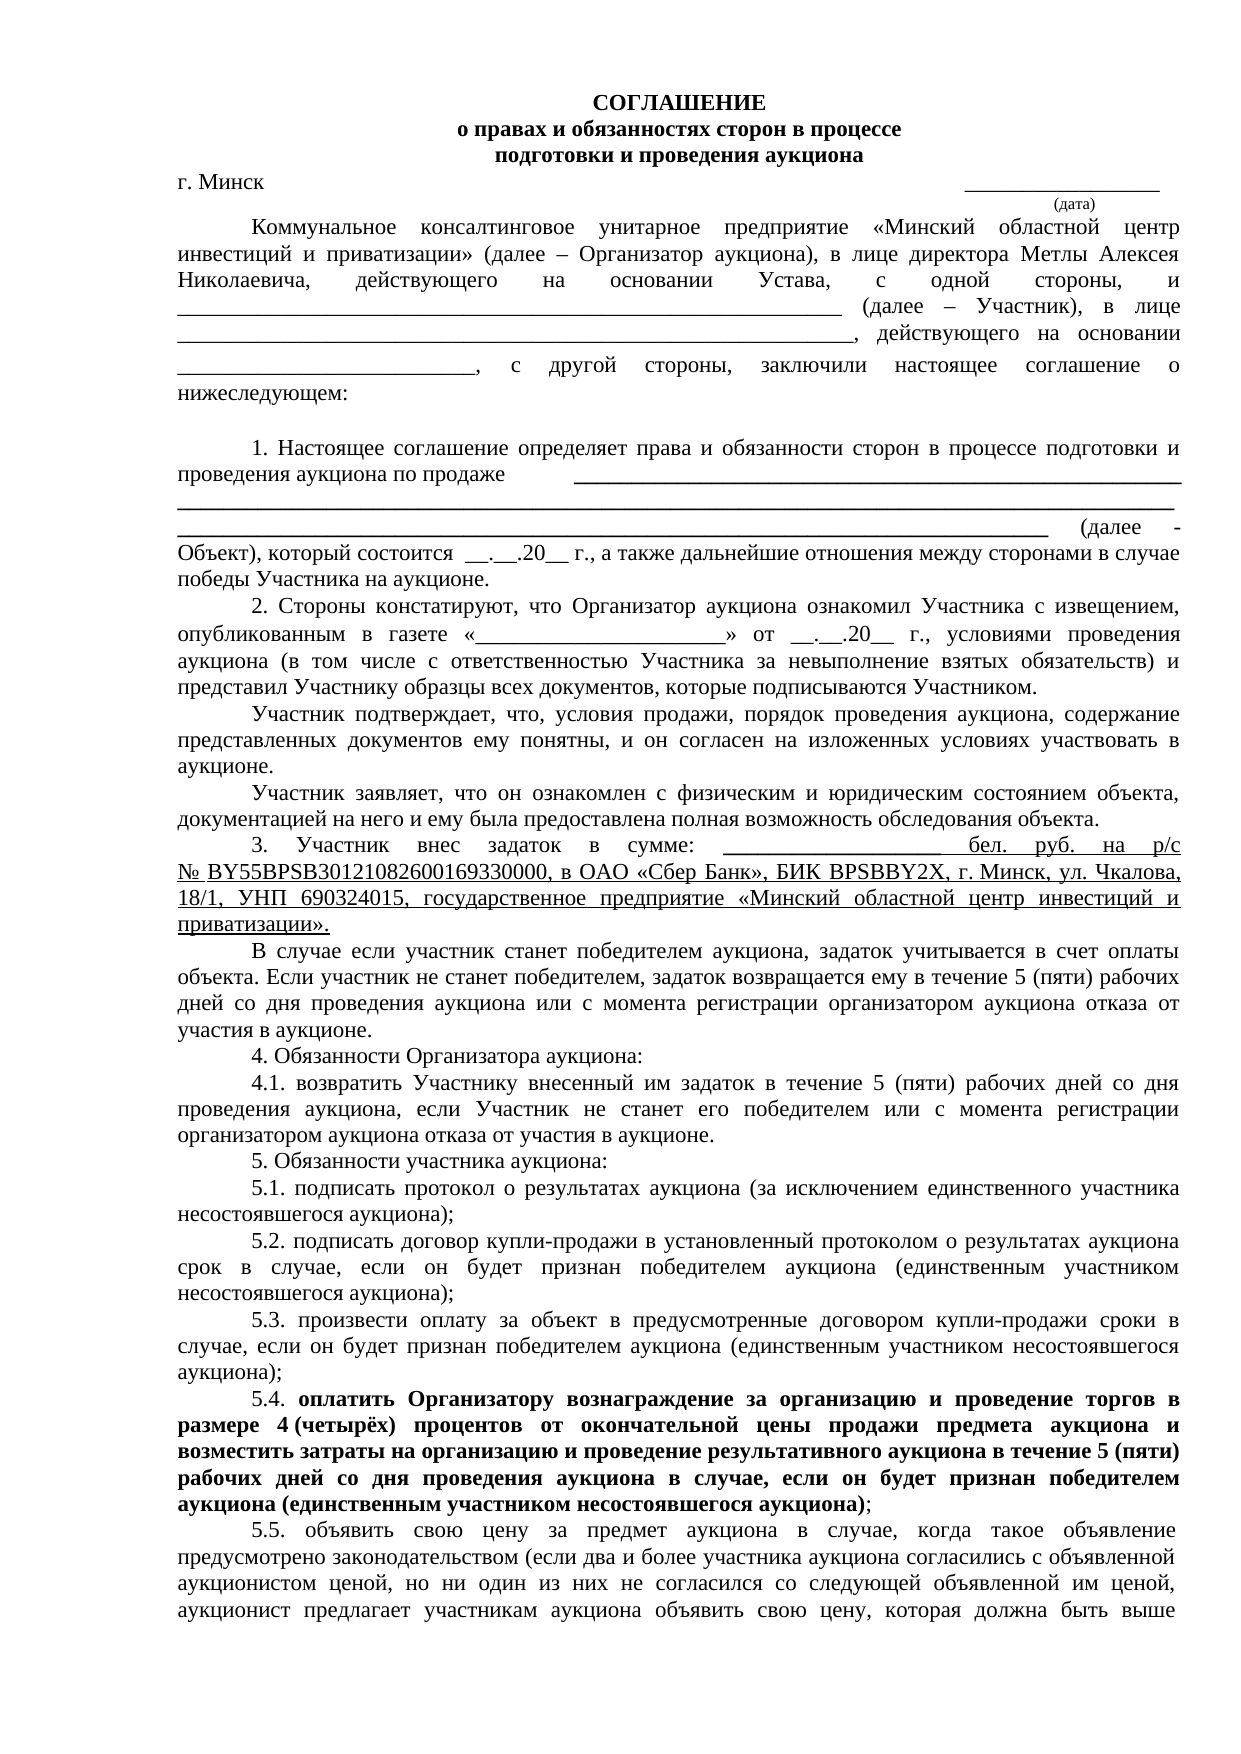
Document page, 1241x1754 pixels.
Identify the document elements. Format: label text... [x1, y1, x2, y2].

text Коммунальное консалтинговое унитарное предприятие «Минский областной центр инвестиций и приватизации» (далее – Организатор аукциона), в лице директора Метлы Алексея Николаевича, действующего на основании Устава, с одной стороны, и __________________________________________________________ (далее – Участник), в лице ___________________________________________________________, действующего на основании __________________________, с другой стороны, заключили настоящее соглашение о нижеследующем: [177, 213, 1181, 405]
text (дата) [177, 194, 1181, 213]
text В случае если участник станет победителем аукциона, задаток учитывается в счет оплаты объекта. Если участник не станет победителем, задаток возвращается ему в течение 5 (пяти) рабочих дней со дня проведения аукциона или с момента регистрации организатором аукциона отказа от участия в аукционе. [177, 937, 1181, 1042]
text г. Минск _________________ [177, 168, 1181, 194]
text 1. Настоящее соглашение определяет права и обязанности сторон в процессе подготовки и проведения аукциона по продаже _____________________________________________________ ___________________________________________________________________________________________________________________________________________________________________ (далее - Объект), который состоится __.__.20__ г., а также дальнейшие отношения между сторонами в случае победы Участника на аукционе. [177, 434, 1181, 592]
text 5.3. произвести оплату за объект в предусмотренные договором купли-продажи сроки в случае, если он будет признан победителем аукциона (единственным участником несостоявшегося аукциона); [177, 1306, 1181, 1385]
text Участник заявляет, что он ознакомлен с физическим и юридическим состоянием объекта, документацией на него и ему была предоставлена полная возможность обследования объекта. [177, 779, 1181, 831]
text 3. Участник внес задаток в сумме: ___________________ бел. руб. на р/с № BY55BPSB30121082600169330000, в ОАО «Сбер Банк», БИК BPSBBY2X, г. Минск, ул. Чкалова, 18/1, УНП 690324015, государственное предприятие «Минский областной центр инвестиций и приватизации». [177, 831, 1181, 907]
text подготовки и проведения аукциона [177, 141, 1181, 168]
text Участник подтверждает, что, условия продажи, порядок проведения аукциона, содержание представленных документов ему понятны, и он согласен на изложенных условиях участвовать в аукционе. [177, 699, 1181, 779]
text 3. Участник внес задаток в сумме: ___________________ бел. руб. на р/с № BY55BPSB30121082600169330000, в ОАО «Сбер Банк», БИК BPSBBY2X, г. Минск, ул. Чкалова, 18/1, УНП 690324015, государственное предприятие «Минский областной центр инвестиций и приватизации». [177, 908, 1181, 937]
text 5. Обязанности участника аукциона: [177, 1148, 1181, 1174]
text 4.1. возвратить Участнику внесенный им задаток в течение 5 (пяти) рабочих дней со дня проведения аукциона, если Участник не станет его победителем или с момента регистрации организатором аукциона отказа от участия в аукционе. [177, 1068, 1181, 1148]
text 5.4. оплатить Организатору вознаграждение за организацию и проведение торгов в размере 4 (четырёх) процентов от окончательной цены продажи предмета аукциона и возместить затраты на организацию и проведение результативного аукциона в течение 5 (пяти) рабочих дней со дня проведения аукциона в случае, если он будет признан победителем аукциона (единственным участником несостоявшегося аукциона); [177, 1385, 1181, 1517]
text о правах и обязанностях сторон в процессе [177, 115, 1181, 141]
subtitle СОГЛАШЕНИЕ [177, 89, 1181, 115]
text 2. Стороны констатируют, что Организатор аукциона ознакомил Участника с извещением, опубликованным в газете «____________________» от __.__.20__ г., условиями проведения аукциона (в том числе с ответственностью Участника за невыполнение взятых обязательств) и представил Участнику образцы всех документов, которые подписываются Участником. [177, 592, 1181, 699]
text 4. Обязанности Организатора аукциона: [177, 1042, 1181, 1068]
text 5.2. подписать договор купли-продажи в установленный протоколом о результатах аукциона срок в случае, если он будет признан победителем аукциона (единственным участником несостоявшегося аукциона); [177, 1227, 1181, 1306]
text 5.1. подписать протокол о результатах аукциона (за исключением единственного участника несостоявшегося аукциона); [177, 1174, 1181, 1227]
